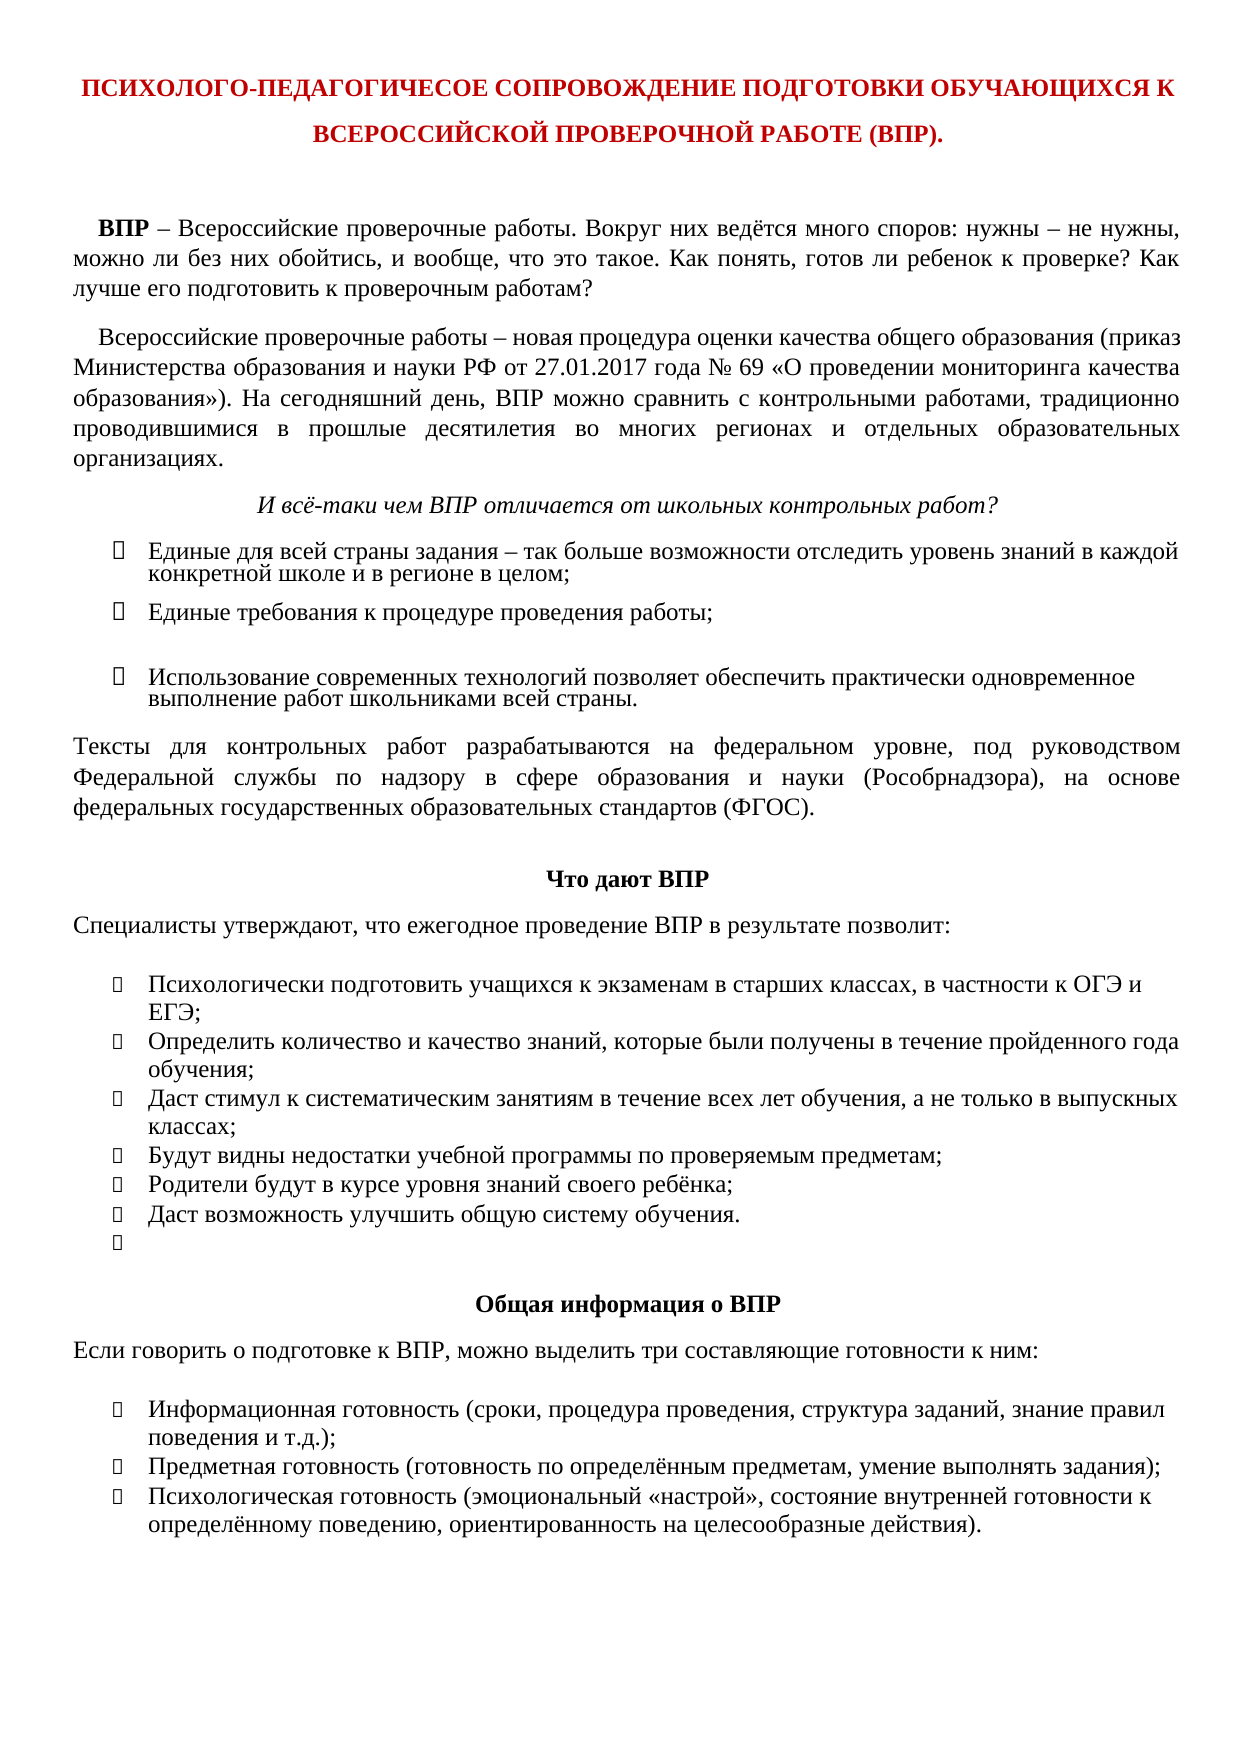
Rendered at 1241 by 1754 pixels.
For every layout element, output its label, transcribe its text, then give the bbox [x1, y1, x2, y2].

list Будут видны недостатки учебной программы по проверяемым предметам; [111, 1140, 1181, 1169]
text Что дают ВПР [546, 864, 1181, 893]
list Предметная готовность (готовность по определённым предметам, умение выполнять задания); [111, 1451, 1181, 1481]
list Даст возможность улучшить общую систему обучения. [111, 1199, 1181, 1228]
text Тексты для контрольных работ разрабатываются на федеральном уровне, под руководством Федеральной службы по надзору в сфере образования и науки (Рособрнадзора), на основе федеральных государственных образовательных стандартов (ФГОС). [73, 731, 1181, 820]
text Всероссийские проверочные работы – новая процедура оценки качества общего образования (приказ Министерства образования и науки РФ от 27.01.2017 года № 69 «О проведении мониторинга качества образования»). На сегодняшний день, ВПР можно сравнить с контрольными работами, традиционно проводившимися в прошлые десятилетия во многих регионах и отдельных образовательных организациях. [73, 322, 1181, 472]
text Общая информация о ВПР [475, 1289, 1181, 1318]
text ПСИХОЛОГО-ПЕДАГОГИЧЕСОЕ СОПРОВОЖДЕНИЕ ПОДГОТОВКИ ОБУЧАЮЩИХСЯ К ВСЕРОССИЙСКОЙ ПРОВЕРОЧНОЙ РАБОТЕ (ВПР). [73, 73, 1183, 148]
list Определить количество и качество знаний, которые были получены в течение пройденного года обучения; [111, 1027, 1181, 1083]
list Информационная готовность (сроки, процедура проведения, структура заданий, знание правил поведения и т.д.); [111, 1395, 1181, 1451]
list Психологическая готовность (эмоциональный «настрой», состояние внутренней готовности к определённому поведению, ориентированность на целесообразные действия). [111, 1482, 1181, 1538]
text Специалисты утверждают, что ежегодное проведение ВПР в результате позволит: [73, 911, 1181, 939]
list Единые требования к процедуре проведения работы; [111, 594, 1181, 628]
list Единые для всей страны задания – так больше возможности отследить уровень знаний в каждой конкретной школе и в регионе в целом; [111, 539, 1181, 587]
list Родители будут в курсе уровня знаний своего ребёнка; [111, 1169, 1181, 1199]
list Психологически подготовить учащихся к экзаменам в старших классах, в частности к ОГЭ и ЕГЭ; [111, 970, 1181, 1026]
list Использование современных технологий позволяет обеспечить практически одновременное выполнение работ школьниками всей страны. [111, 664, 1181, 712]
list всё-таки чем ВПР отличается от школьных контрольных работ? [257, 490, 1181, 519]
text Если говорить о подготовке к ВПР, можно выделить три составляющие готовности к ним: [73, 1336, 1181, 1364]
list Даст стимул к систематическим занятиям в течение всех лет обучения, а не только в выпускных классах; [111, 1084, 1181, 1140]
text ВПР – Всероссийские проверочные работы. Вокруг них ведётся много споров: нужны – не нужны, можно ли без них обойтись, и вообще, что это такое. Как понять, готов ли ребенок к проверке? Как лучше его подготовить к проверочным работам? [73, 213, 1181, 302]
